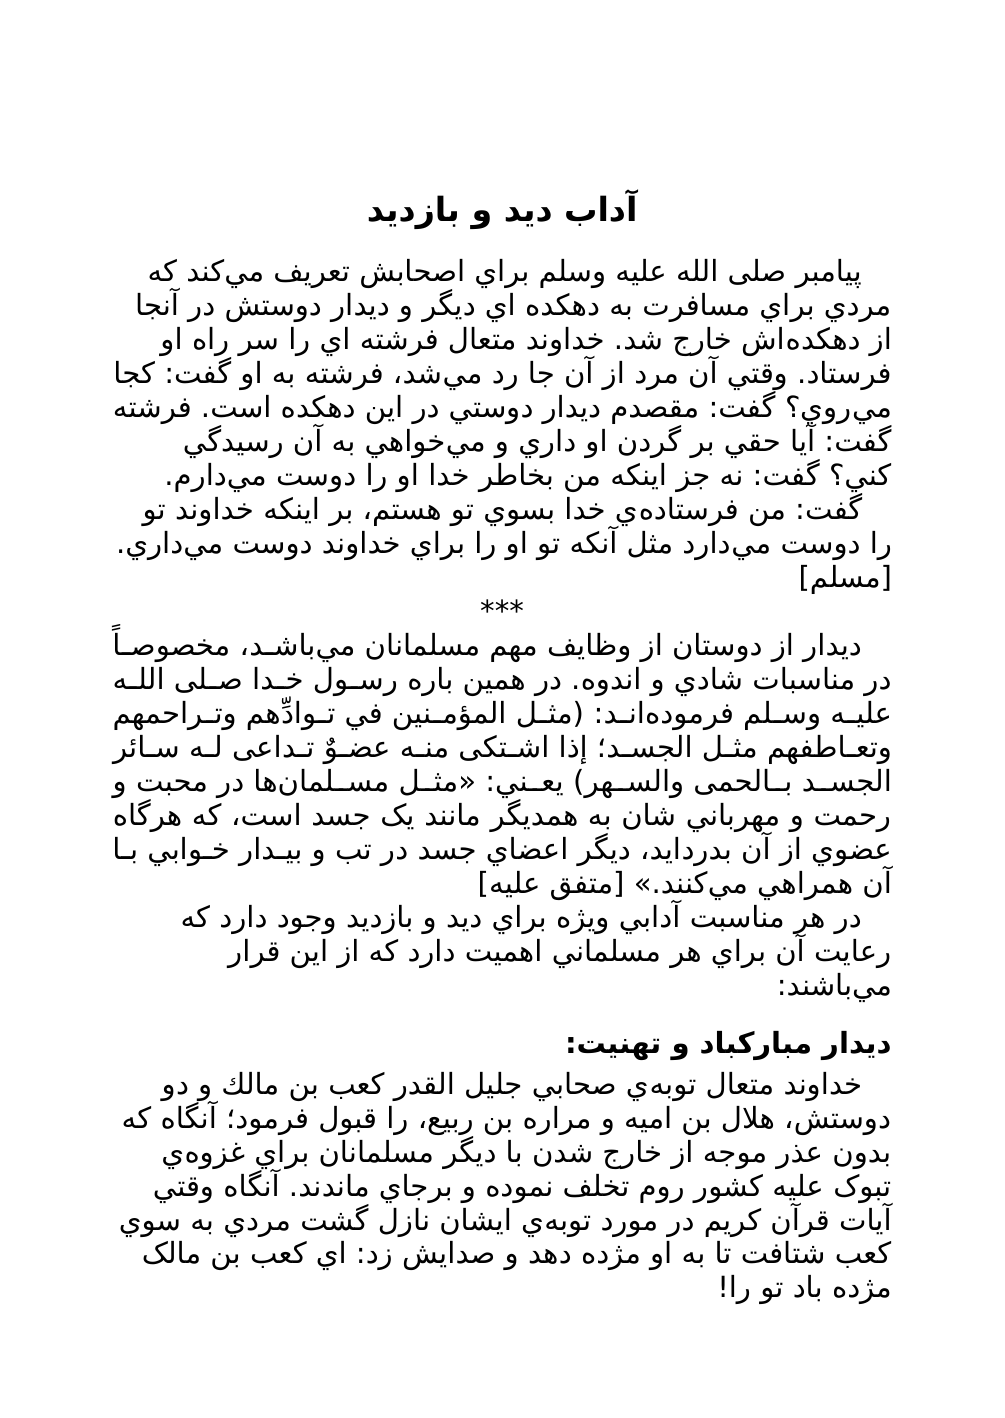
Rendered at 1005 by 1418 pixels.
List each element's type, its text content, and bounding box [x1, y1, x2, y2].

text گفت: من فرستاده‌ي خدا بسوي تو هستم، بر اينکه خداوند تو را دوست مي‌دارد مثل آنکه تو او را براي خداوند دوست مي‌داري. [مسلم] [112, 492, 892, 594]
text در هر مناسبت آدابي ويژه براي ديد و بازديد وجود دارد که رعايت آن براي هر مسلماني اهميت دارد که از اين قرار مي‌باشند: [112, 900, 892, 1002]
text خداوند متعال توبه‌ي صحابي جليل القدر كعب بن مالك و دو دوستش، هلال بن اميه و مراره بن ربيع، را قبول فرمود؛ آنگاه که بدون عذر موجه از خارج شدن با ديگر مسلمانان براي غزوه‌ي تبوک عليه کشور روم تخلف نموده و برجاي ماندند. آنگاه وقتي آيات قرآن کريم در مورد توبه‌ي ايشان نازل گشت مردي به سوي کعب شتافت تا به او مژده دهد و صدايش زد: اي کعب بن مالک مژده باد تو را! [112, 1067, 892, 1305]
text آداب ديد و بازديد [112, 191, 892, 230]
text ديدار از دوستان از وظايف مهم مسلمانان مي‌باشد، مخصوصاً در مناسبات شادي و اندوه. در همين باره رسول خدا صلى الله عليه وسلم فرموده‌اند: (مثل المؤمنين في توادِّهم وتراحمهم وتعاطفهم مثل الجسد؛ إذا اشتكى منه عضوٌ تداعى له سائر الجسد بالحمى والسهر) يعني: «مثل مسلمان‌ها در محبت و رحمت و مهرباني شان به همديگر مانند يک جسد است، که هرگاه عضوي از آن بدرد‌ايد، ديگر اعضاي جسد در تب و بيدار خوابي با آن همراهي مي‌کنند.» [متفق عليه] [112, 628, 892, 900]
text *** [112, 594, 892, 628]
text پيامبر صلى الله عليه وسلم براي اصحابش تعريف مي‌کند که مردي براي مسافرت به دهکده اي ديگر و ديدار دوستش در آنجا از دهکده‌اش خارج شد. خداوند متعال فرشته اي را سر راه او فرستاد. وقتي آن مرد از آن جا رد مي‌شد، فرشته به او گفت: کجا مي‌روي؟ گفت: مقصدم ديدار دوستي در اين دهکده است. فرشته گفت: آيا حقي بر گردن او داري و مي‌خواهي به آن رسيدگي کني؟ گفت: نه جز اينکه من بخاطر خدا او را دوست مي‌دارم. [112, 255, 892, 492]
text ديدار مبارکباد و تهنيت: [112, 1027, 892, 1061]
